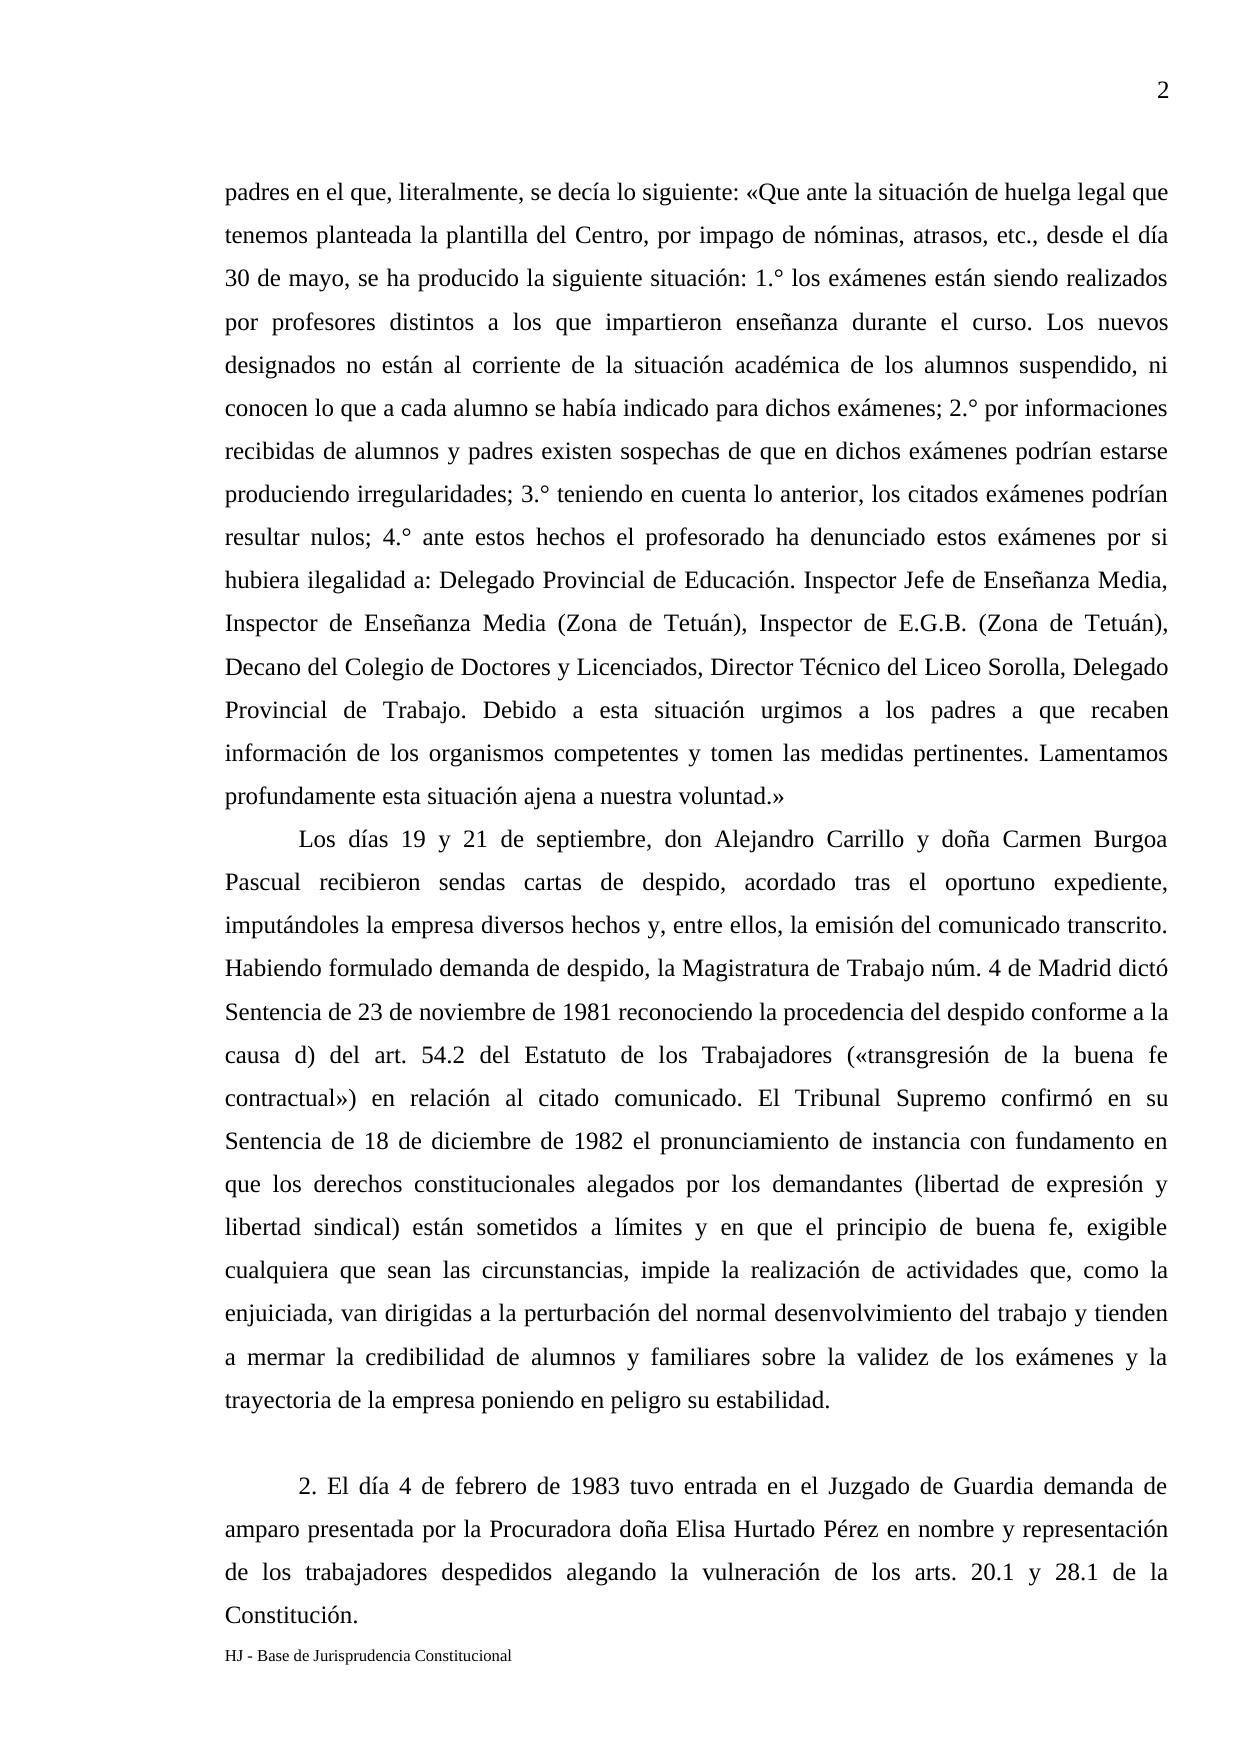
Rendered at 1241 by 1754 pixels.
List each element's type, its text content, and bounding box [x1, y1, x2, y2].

text 2. El día 4 de febrero de 1983 tuvo entrada en el Juzgado de Guardia demanda de amparo presentada por la Procuradora doña Elisa Hurtado Pérez en nombre y representación de los trabajadores despedidos alegando la vulneración de los arts. 20.1 y 28.1 de la Constitución. [224, 1471, 1169, 1629]
text Los días 19 y 21 de septiembre, don Alejandro Carrillo y doña Carmen Burgoa Pascual recibieron sendas cartas de despido, acordado tras el oportuno expediente, imputándoles la empresa diversos hechos y, entre ellos, la emisión del comunicado transcrito. Habiendo formulado demanda de despido, la Magistratura de Trabajo núm. 4 de Madrid dictó Sentencia de 23 de noviembre de 1981 reconociendo la procedencia del despido conforme a la causa d) del art. 54.2 del Estatuto de los Trabajadores («transgresión de la buena fe contractual») en relación al citado comunicado. El Tribunal Supremo confirmó en su Sentencia de 18 de diciembre de 1982 el pronunciamiento de instancia con fundamento en que los derechos constitucionales alegados por los demandantes (libertad de expresión y libertad sindical) están sometidos a límites y en que el principio de buena fe, exigible cualquiera que sean las circunstancias, impide la realización de actividades que, como la enjuiciada, van dirigidas a la perturbación del normal desenvolvimiento del trabajo y tienden a mermar la credibilidad de alumnos y familiares sobre la validez de los exámenes y la trayectoria de la empresa poniendo en peligro su estabilidad. [224, 824, 1169, 1413]
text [224, 177, 1169, 810]
